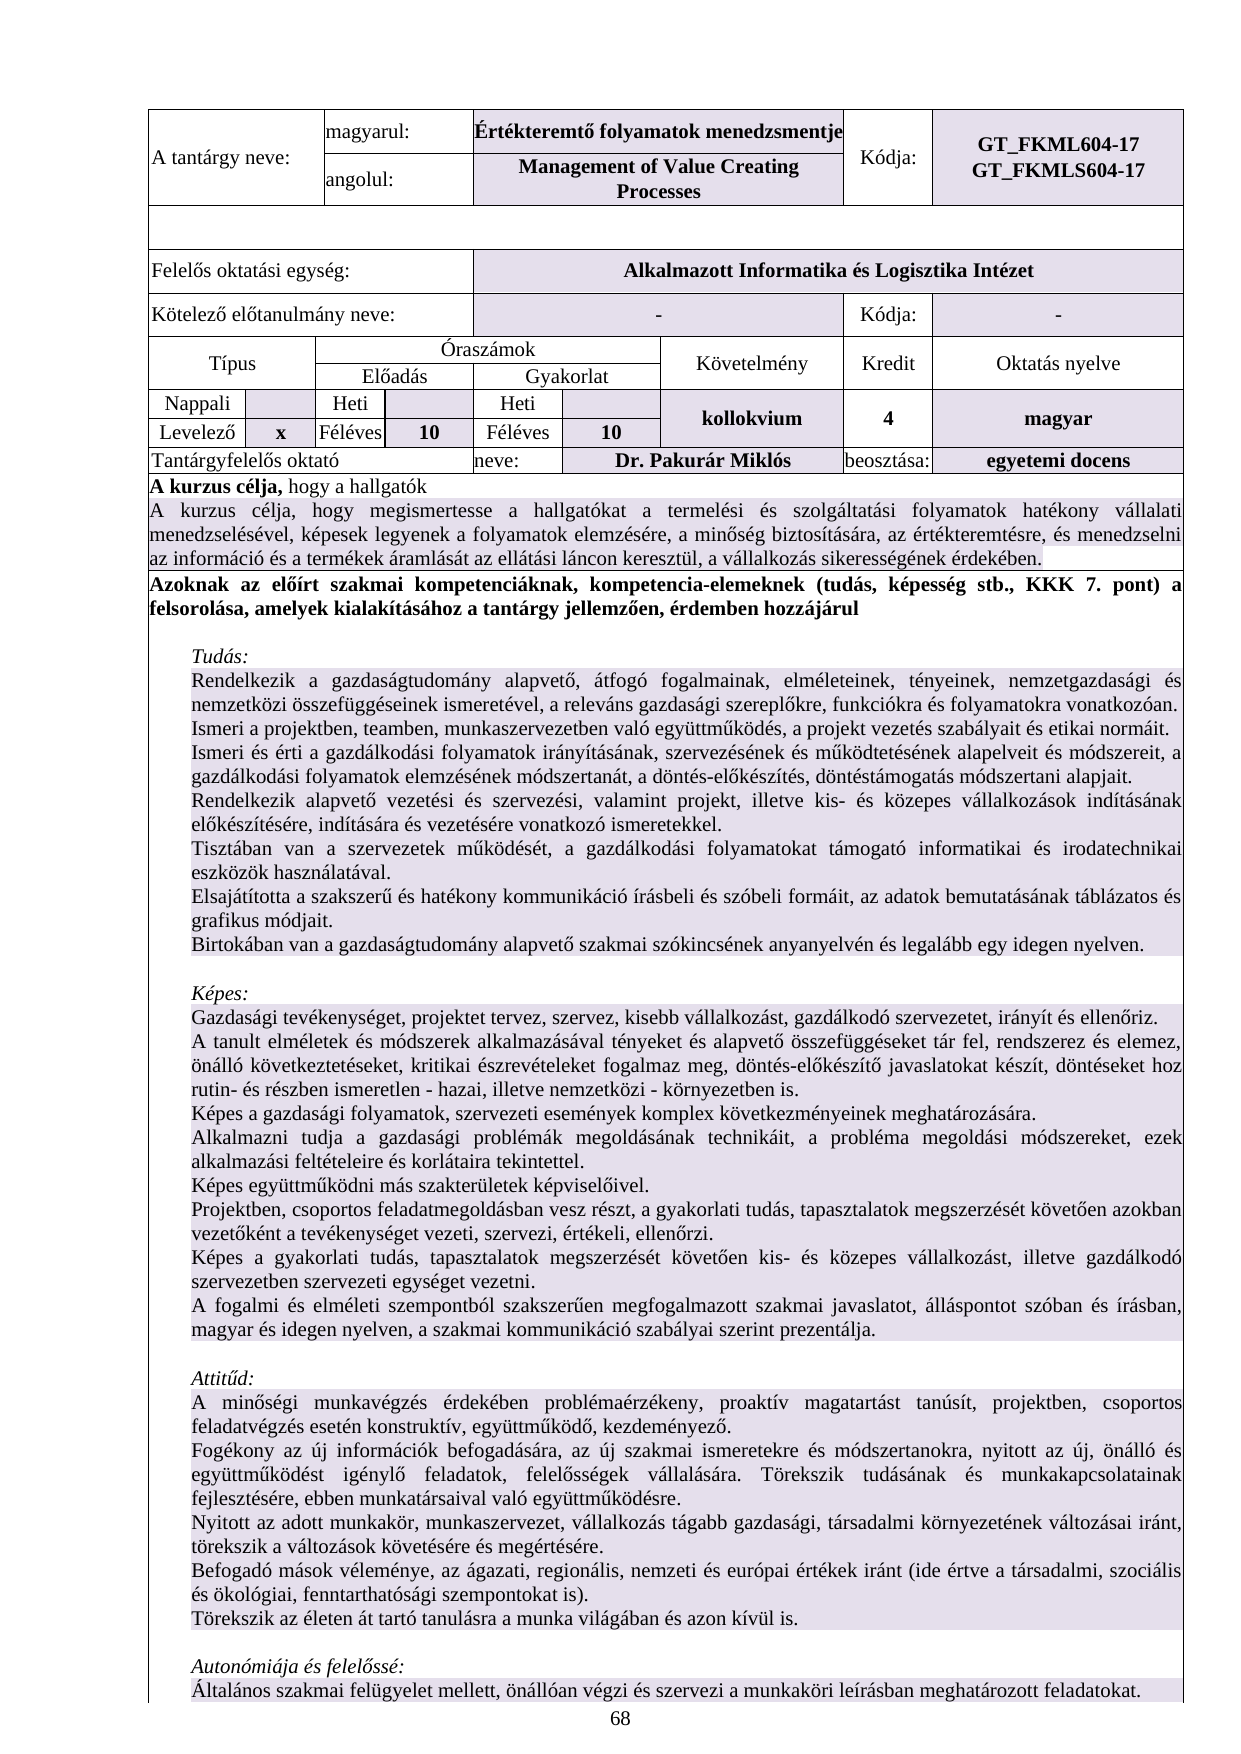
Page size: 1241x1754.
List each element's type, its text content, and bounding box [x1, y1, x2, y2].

table_cell Levelező [149, 419, 245, 447]
table_cell Előadás [316, 364, 473, 389]
table_cell - [474, 294, 843, 336]
table_cell Nappali [149, 390, 245, 418]
table_cell [386, 390, 473, 418]
table_cell 10 [563, 419, 660, 447]
table_header Értékteremtő folyamatok menedzsmentje [474, 110, 843, 153]
table_cell [563, 390, 660, 418]
table_cell A kurzus célja, hogy a hallgatók A kurzus célja, hogy megismertesse a hallgatókat a termelési és szolgáltatási folyamatok hatékony vállalati menedzselésével, képesek legyenek a folyamatok elemzésére, a minőség biztosítására, az értékteremtésre, és menedzselni az információ és a termékek áramlását az ellátási láncon keresztül, a vállalkozás sikerességének érdekében. [149, 474, 1183, 498]
table_cell kollokvium [661, 390, 843, 447]
table_cell [149, 206, 1183, 249]
table_cell Kredit [844, 337, 932, 389]
table_header Kódja: [844, 110, 932, 205]
table_cell Alkalmazott Informatika és Logisztika Intézet [474, 250, 1183, 292]
table_cell 4 [844, 390, 932, 447]
table_cell Féléves [474, 419, 562, 447]
table_cell magyar [933, 390, 1183, 447]
table_cell - [933, 294, 1183, 336]
table_cell Típus [149, 337, 315, 389]
table_cell angolul: [325, 154, 473, 205]
table_header magyarul: [325, 110, 473, 153]
table_cell Kötelező előtanulmány neve: [149, 294, 473, 336]
table_cell Féléves [316, 419, 384, 447]
table_cell beosztása: [844, 448, 932, 473]
table_cell Dr. Pakurár Miklós [563, 448, 843, 473]
table_cell x [246, 419, 315, 447]
table_cell Óraszámok [316, 337, 660, 363]
table_cell neve: [474, 448, 562, 473]
table_cell Kódja: [844, 294, 932, 336]
table_cell Heti [474, 390, 562, 418]
table_cell Felelős oktatási egység: [149, 250, 473, 292]
table_cell egyetemi docens [933, 448, 1183, 473]
table_header A tantárgy neve: [149, 110, 324, 205]
table_cell Oktatás nyelve [933, 337, 1183, 389]
table_header GT_FKML604-17 GT_FKMLS604-17 [933, 110, 1183, 205]
table_cell Heti [316, 390, 384, 418]
table_cell Tantárgyfelelős oktató [149, 448, 473, 473]
table_cell Gyakorlat [474, 364, 660, 389]
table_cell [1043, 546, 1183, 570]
table_cell Management of Value Creating Processes [474, 154, 843, 205]
table_cell Követelmény [661, 337, 843, 389]
table_cell 10 [386, 419, 473, 447]
table_cell [246, 390, 315, 418]
